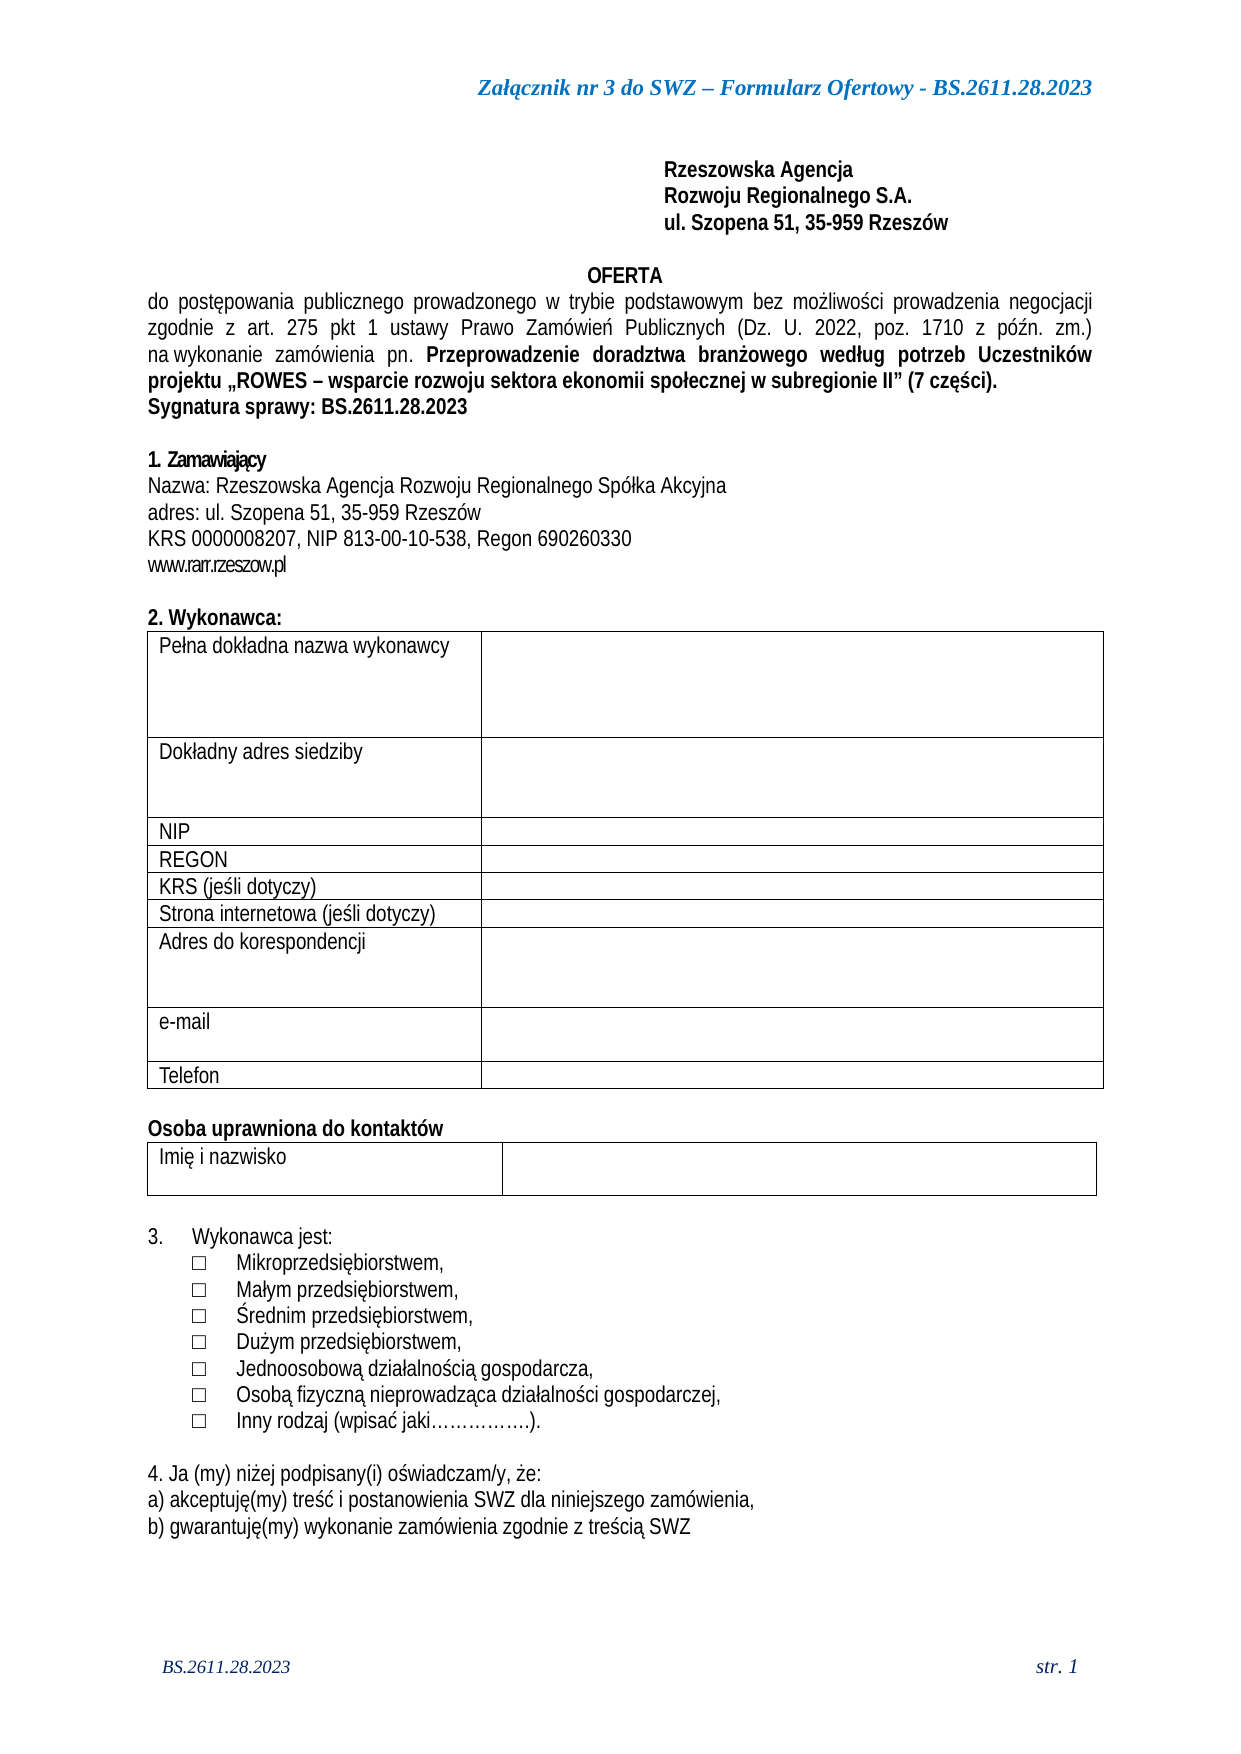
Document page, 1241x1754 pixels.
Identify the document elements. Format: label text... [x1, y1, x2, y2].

table_cell e-mail [148, 1008, 481, 1061]
text □ Jednoosobową działalnością gospodarcza, [192, 1354, 1093, 1381]
table_cell [482, 900, 1103, 927]
table_cell Strona internetowa (jeśli dotyczy) [148, 900, 481, 927]
table_cell NIP [148, 818, 481, 844]
text □ Mikroprzedsiębiorstwem, [192, 1249, 1093, 1276]
text □ Osobą fizyczną nieprowadząca działalności gospodarczej, [192, 1381, 1093, 1407]
text ul. Szopena 51, 35-959 Rzeszów [590, 209, 1093, 235]
table_cell [482, 1062, 1103, 1088]
table_header [503, 1143, 1096, 1195]
text Rozwoju Regionalnego S.A. [590, 182, 1093, 209]
text www.rarr.rzeszow.pl [148, 551, 1093, 578]
table_header Imię i nazwisko [148, 1143, 502, 1195]
table_cell [482, 818, 1103, 844]
table_cell [482, 738, 1103, 817]
text adres: ul. Szopena 51, 35-959 Rzeszów [148, 499, 1093, 525]
table_cell [482, 873, 1103, 899]
text Nazwa: Rzeszowska Agencja Rozwoju Regionalnego Spółka Akcyjna [148, 472, 1093, 499]
table_cell Adres do korespondencji [148, 928, 481, 1007]
text KRS 0000008207, NIP 813-00-10-538, Regon 690260330 [148, 525, 1093, 551]
table_cell KRS (jeśli dotyczy) [148, 873, 481, 899]
table_cell [482, 928, 1103, 1007]
text b) gwarantuję(my) wykonanie zamówienia zgodnie z treścią SWZ [148, 1513, 1093, 1539]
text do postępowania publicznego prowadzonego w trybie podstawowym bez możliwości prowadzenia negocjacji zgodnie z art. 275 pkt 1 ustawy Prawo Zamówień Publicznych (Dz. U. 2022, poz. 1710 z późn. zm.) na wykonanie zamówienia pn. Przeprowadzenie doradztwa branżowego według potrzeb Uczestników projektu „ROWES – wsparcie rozwoju sektora ekonomii społecznej w subregionie II” (7 części). [148, 288, 1093, 393]
text □ Inny rodzaj (wpisać jaki…………….). [192, 1407, 1093, 1434]
text □ Dużym przedsiębiorstwem, [192, 1328, 1093, 1354]
table_header Pełna dokładna nazwa wykonawcy [148, 632, 481, 737]
text Rzeszowska Agencja [590, 156, 1093, 182]
text Sygnatura sprawy: BS.2611.28.2023 [148, 393, 1093, 420]
table_cell [482, 846, 1103, 872]
text 4. Ja (my) niżej podpisany(i) oświadczam/y, że: [148, 1460, 1093, 1486]
table_cell REGON [148, 846, 481, 872]
text □ Małym przedsiębiorstwem, [192, 1276, 1093, 1302]
text 3. Wykonawca jest: [148, 1223, 1093, 1249]
text 2. Wykonawca: [148, 604, 1093, 631]
text a) akceptuję(my) treść i postanowienia SWZ dla niniejszego zamówienia, [148, 1486, 1093, 1513]
table_header [482, 632, 1103, 737]
text OFERTA [157, 262, 1093, 288]
text □ Średnim przedsiębiorstwem, [192, 1302, 1093, 1328]
table_cell [482, 1008, 1103, 1061]
text Osoba uprawniona do kontaktów [148, 1115, 1093, 1142]
table_cell Telefon [148, 1062, 481, 1088]
text 1. Zamawiający [148, 446, 1093, 472]
table_cell Dokładny adres siedziby [148, 738, 481, 817]
